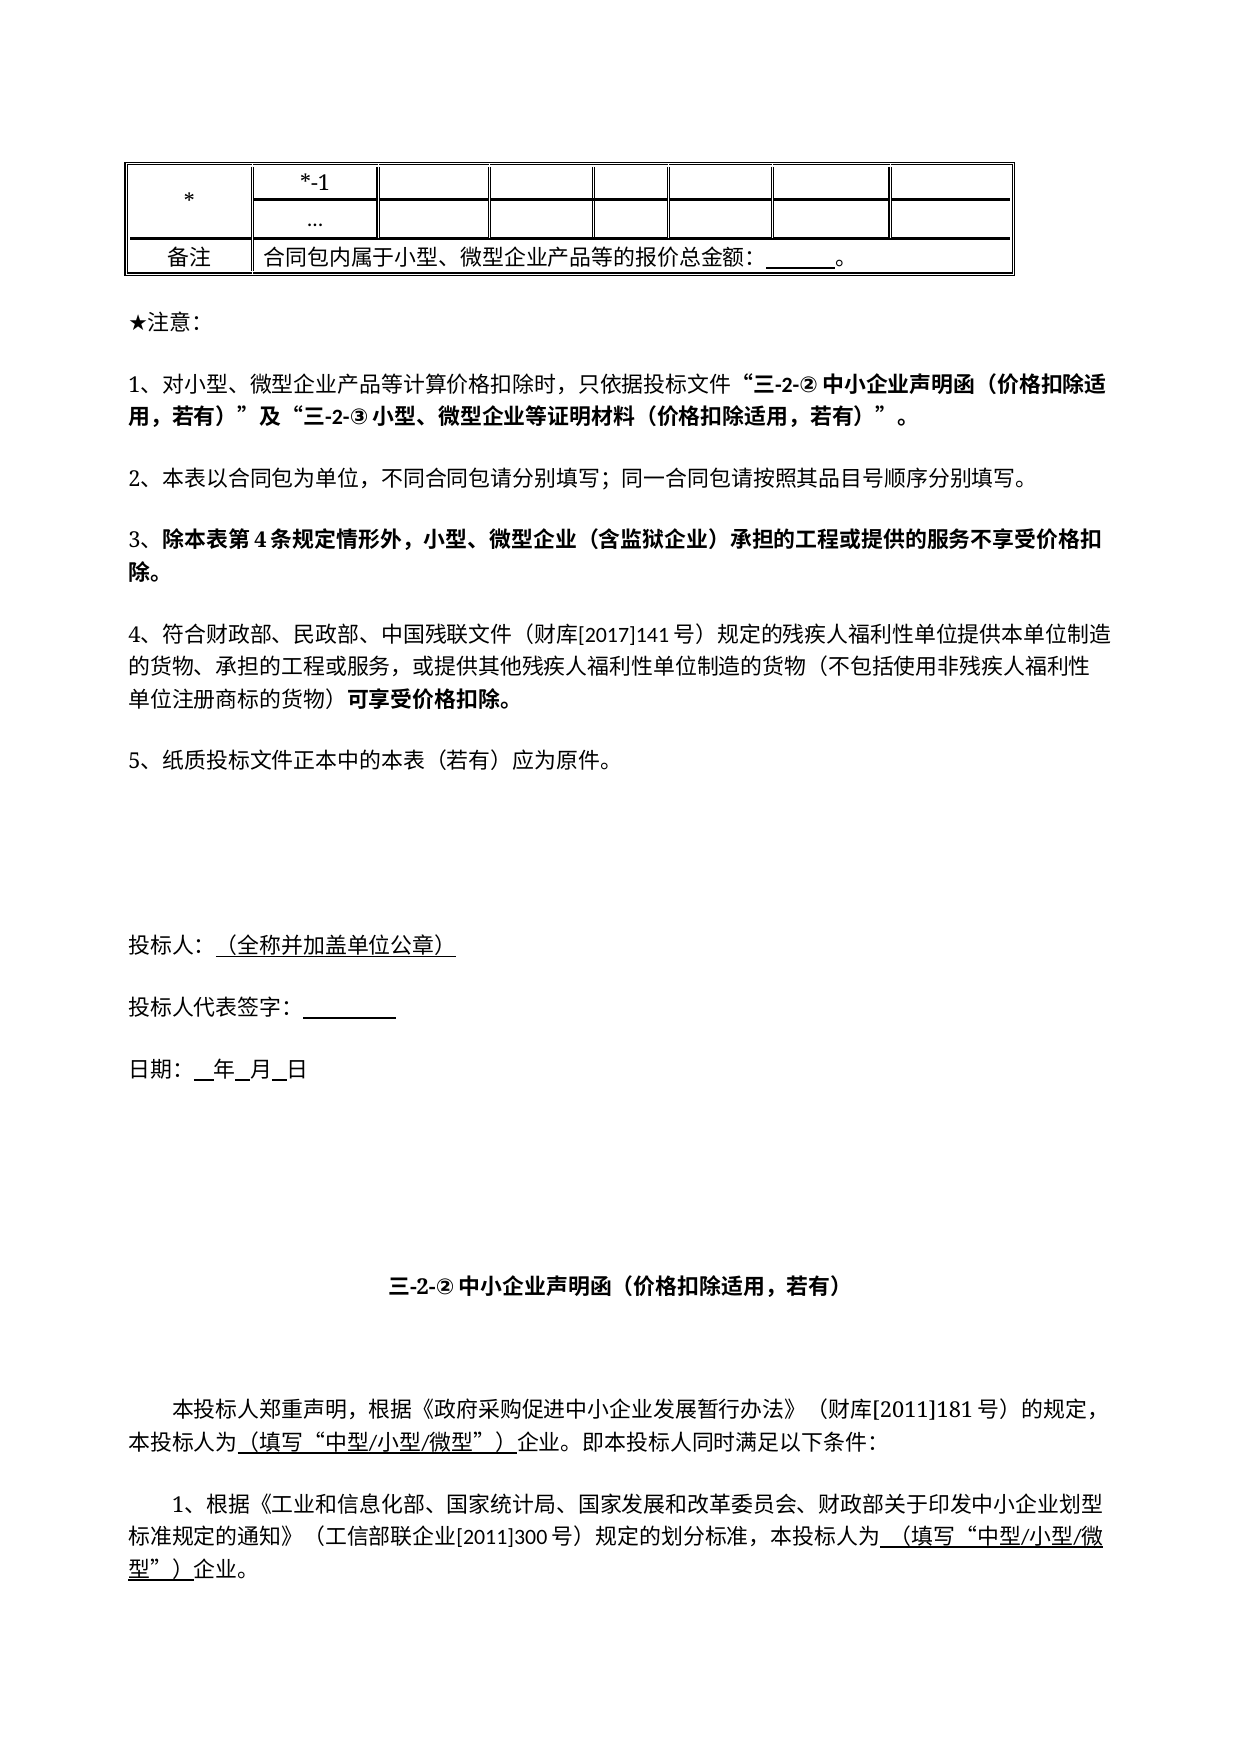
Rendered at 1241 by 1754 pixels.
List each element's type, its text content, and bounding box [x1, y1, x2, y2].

text 投标人代表签字： [128, 990, 1112, 1022]
text 三-2-②中小企业声明函（价格扣除适用，若有） [128, 1236, 1112, 1301]
text 2、本表以合同包为单位，不同合同包请分别填写；同一合同包请按照其品目号顺序分别填写。 [128, 461, 1112, 493]
table_cell [892, 198, 1012, 237]
table_cell [772, 163, 890, 198]
table_cell [594, 165, 668, 198]
table_cell [380, 201, 488, 237]
text ★注意： [128, 305, 1112, 337]
table_cell *-1 [252, 163, 378, 198]
table_cell … [254, 201, 376, 237]
table_cell 合同包内属于小型、微型企业产品等的报价总金额： 。 [252, 237, 1012, 272]
text 4、符合财政部、民政部、中国残联文件（财库[2017]141号）规定的残疾人福利性单位提供本单位制造的货物、承担的工程或服务，或提供其他残疾人福利性单位制造的货物（不包括使用非残疾人福利性单位注册商标的货物）可享受价格扣除。 [128, 616, 1112, 714]
table_cell [378, 165, 489, 198]
table_cell [670, 201, 771, 237]
table_cell 备注 [128, 237, 252, 272]
table_cell [774, 201, 888, 237]
text 1、根据《工业和信息化部、国家统计局、国家发展和改革委员会、财政部关于印发中小企业划型标准规定的通知》（工信部联企业[2011]300号）规定的划分标准，本投标人为 （填写“中型/小型/微型”）企业。 [128, 1486, 1112, 1584]
text 1、对小型、微型企业产品等计算价格扣除时，只依据投标文件“三-2-②中小企业声明函（价格扣除适用，若有）”及“三-2-③小型、微型企业等证明材料（价格扣除适用，若有）”。 [128, 366, 1112, 431]
text 5、纸质投标文件正本中的本表（若有）应为原件。 [128, 743, 1112, 776]
table_cell [890, 165, 1012, 198]
text 3、除本表第4条规定情形外，小型、微型企业（含监狱企业）承担的工程或提供的服务不享受价格扣除。 [128, 522, 1112, 587]
table_cell [489, 163, 593, 198]
text 投标人：（全称并加盖单位公章） [128, 928, 1112, 961]
table_cell [595, 201, 667, 237]
table_cell [668, 163, 772, 198]
text 日期： 年 月 日 [128, 1051, 1112, 1084]
table_cell [491, 201, 592, 237]
table_cell * [128, 165, 252, 237]
text 本投标人郑重声明，根据《政府采购促进中小企业发展暂行办法》（财库[2011]181号）的规定，本投标人为（填写“中型/小型/微型”）企业。即本投标人同时满足以下条件： [128, 1392, 1112, 1457]
